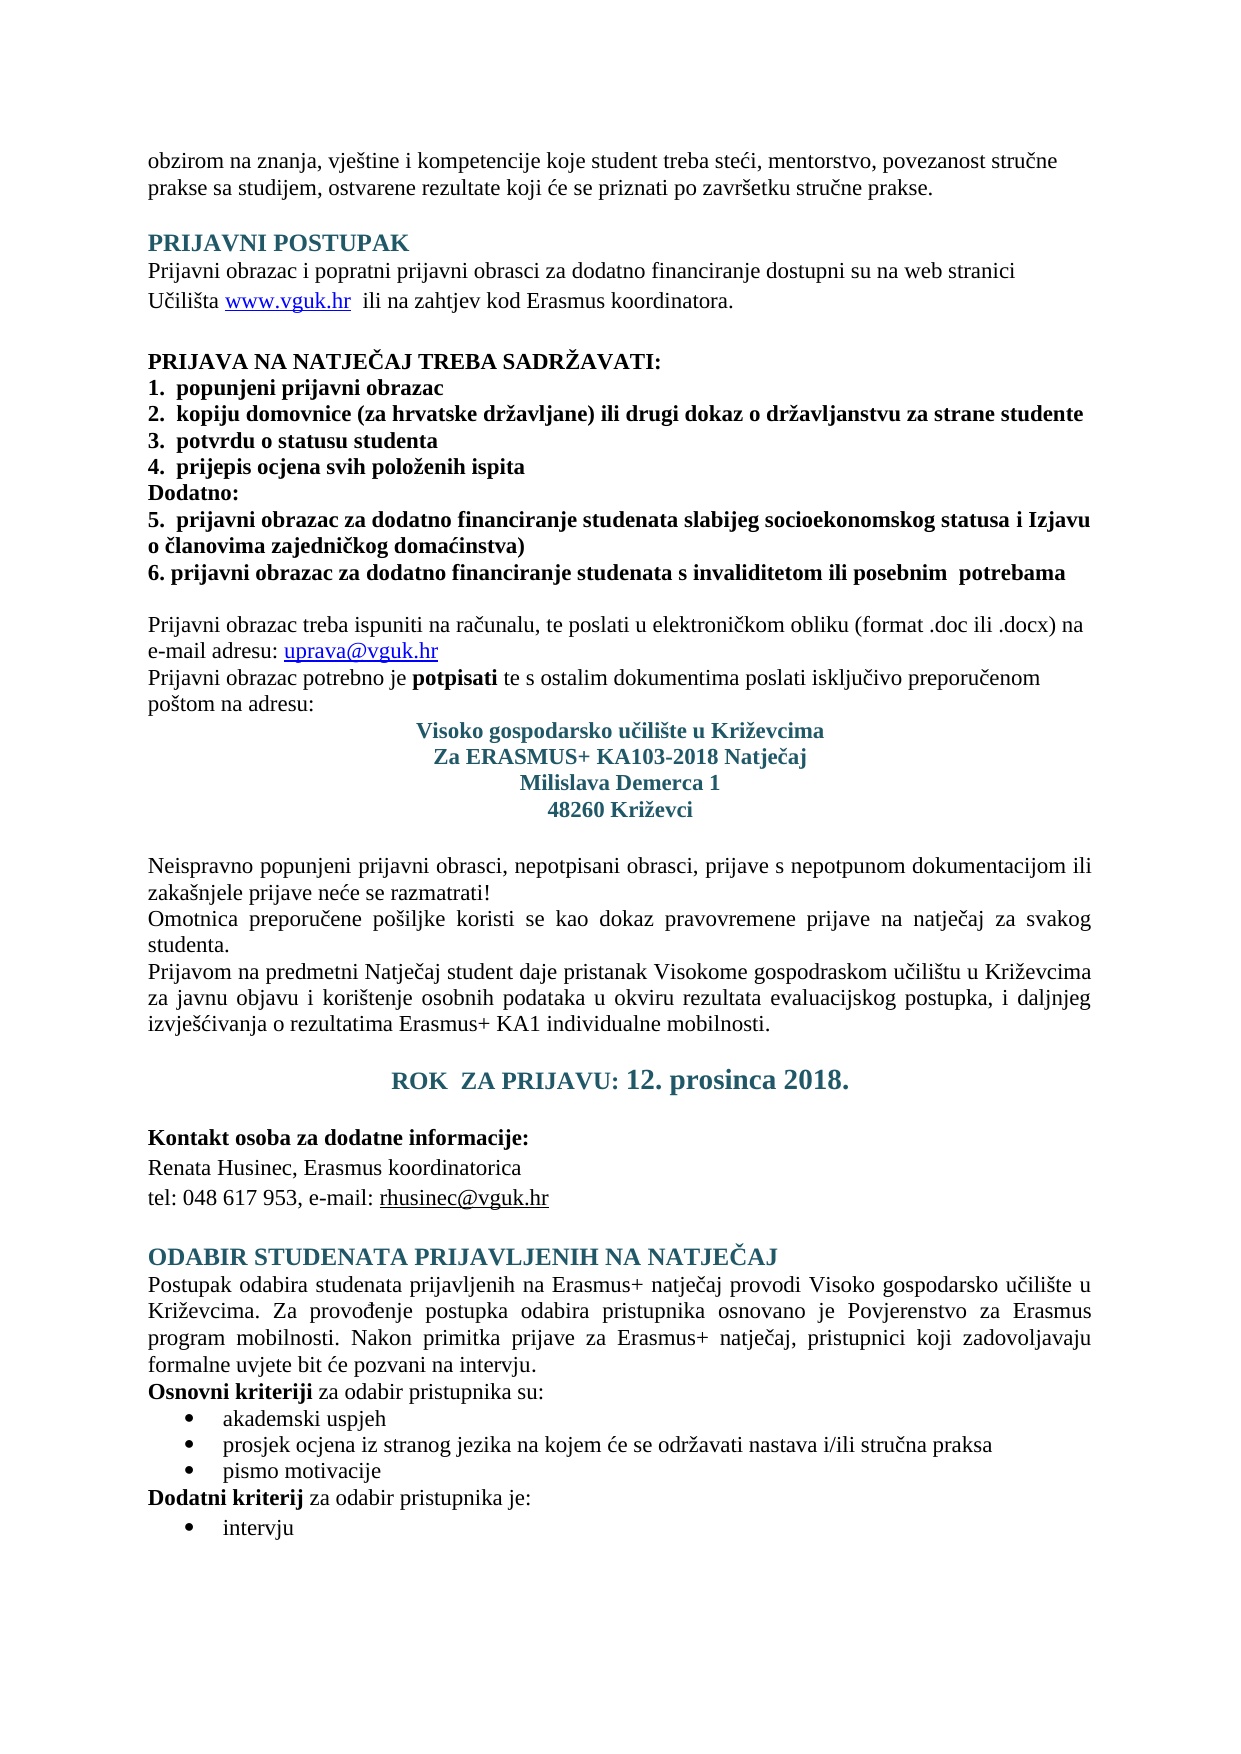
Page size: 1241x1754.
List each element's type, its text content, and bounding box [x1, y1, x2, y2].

text Prijavni obrazac potrebno je potpisati te s ostalim dokumentima poslati isključivo preporučenom poštom na adresu: [148, 664, 1093, 717]
text 3. potvrdu o statusu studenta [148, 427, 1093, 453]
text tel: 048 617 953, e-mail: rhusinec@vguk.hr [148, 1184, 1093, 1211]
text 48260 Križevci [148, 796, 1093, 822]
text 4. prijepis ocjena svih položenih ispita [148, 453, 1093, 479]
text 1. popunjeni prijavni obrazac [148, 374, 1093, 400]
text obzirom na znanja, vještine i kompetencije koje student treba steći, mentorstvo, povezanost stručne [148, 148, 1093, 174]
text Milislava Demerca 1 [148, 769, 1093, 796]
text Učilišta www.vguk.hr ili na zahtjev kod Erasmus koordinatora. [148, 287, 1093, 314]
text prakse sa studijem, ostvarene rezultate koji će se priznati po završetku stručne prakse. [148, 174, 1093, 200]
text 6. prijavni obrazac za dodatno financiranje studenata s invaliditetom ili posebnim potrebama [148, 558, 1093, 585]
text Postupak odabira studenata prijavljenih na Erasmus+ natječaj provodi Visoko gospodarsko učilište u Križevcima. Za provođenje postupka odabira pristupnika osnovano je Povjerenstvo za Erasmus program mobilnosti. Nakon primitka prijave za Erasmus+ natječaj, pristupnici koji zadovoljavaju formalne uvjete bit će pozvani na intervju. [148, 1271, 1093, 1378]
list akademski uspjeh [185, 1404, 1093, 1431]
text Neispravno popunjeni prijavni obrasci, nepotpisani obrasci, prijave s nepotpunom dokumentacijom ili zakašnjele prijave neće se razmatrati! [148, 852, 1093, 905]
text ROK ZA PRIJAVU: 12. prosinca 2018. [148, 1062, 1093, 1096]
text PRIJAVNI POSTUPAK [148, 228, 1093, 257]
text Dodatno: [148, 479, 1093, 506]
text Za ERASMUS+ KA103-2018 Natječaj [148, 743, 1093, 769]
text Omotnica preporučene pošiljke koristi se kao dokaz pravovremene prijave na natječaj za svakog studenta. [148, 905, 1093, 958]
text Dodatni kriterij za odabir pristupnika je: [148, 1484, 1093, 1510]
text Prijavom na predmetni Natječaj student daje pristanak Visokome gospodraskom učilištu u Križevcima za javnu objavu i korištenje osobnih podataka u okviru rezultata evaluacijskog postupka, i daljnjeg izvješćivanja o rezultatima Erasmus+ KA1 individualne mobilnosti. [148, 958, 1093, 1037]
text 2. kopiju domovnice (za hrvatske državljane) ili drugi dokaz o državljanstvu za strane studente [148, 400, 1093, 427]
text Visoko gospodarsko učilište u Križevcima [148, 717, 1093, 743]
list pismo motivacije [185, 1457, 1093, 1484]
text Prijavni obrazac treba ispuniti na računalu, te poslati u elektroničkom obliku (format .doc ili .docx) na e-mail adresu: uprava@vguk.hr [148, 611, 1093, 664]
text Prijavni obrazac i popratni prijavni obrasci za dodatno financiranje dostupni su na web stranici [148, 257, 1093, 283]
text 5. prijavni obrazac za dodatno financiranje studenata slabijeg socioekonomskog statusa i Izjavu o članovima zajedničkog domaćinstva) [148, 506, 1093, 558]
text PRIJAVA NA NATJEČAJ TREBA SADRŽAVATI: [148, 348, 1093, 374]
list prosjek ocjena iz stranog jezika na kojem će se održavati nastava i/ili stručna praksa [185, 1431, 1093, 1457]
text Renata Husinec, Erasmus koordinatorica [148, 1154, 1093, 1180]
text Osnovni kriteriji za odabir pristupnika su: [148, 1378, 1093, 1404]
text Kontakt osoba za dodatne informacije: [148, 1124, 1093, 1150]
text ODABIR STUDENATA PRIJAVLJENIH NA NATJEČAJ [148, 1242, 1093, 1271]
list intervju [185, 1514, 1093, 1540]
